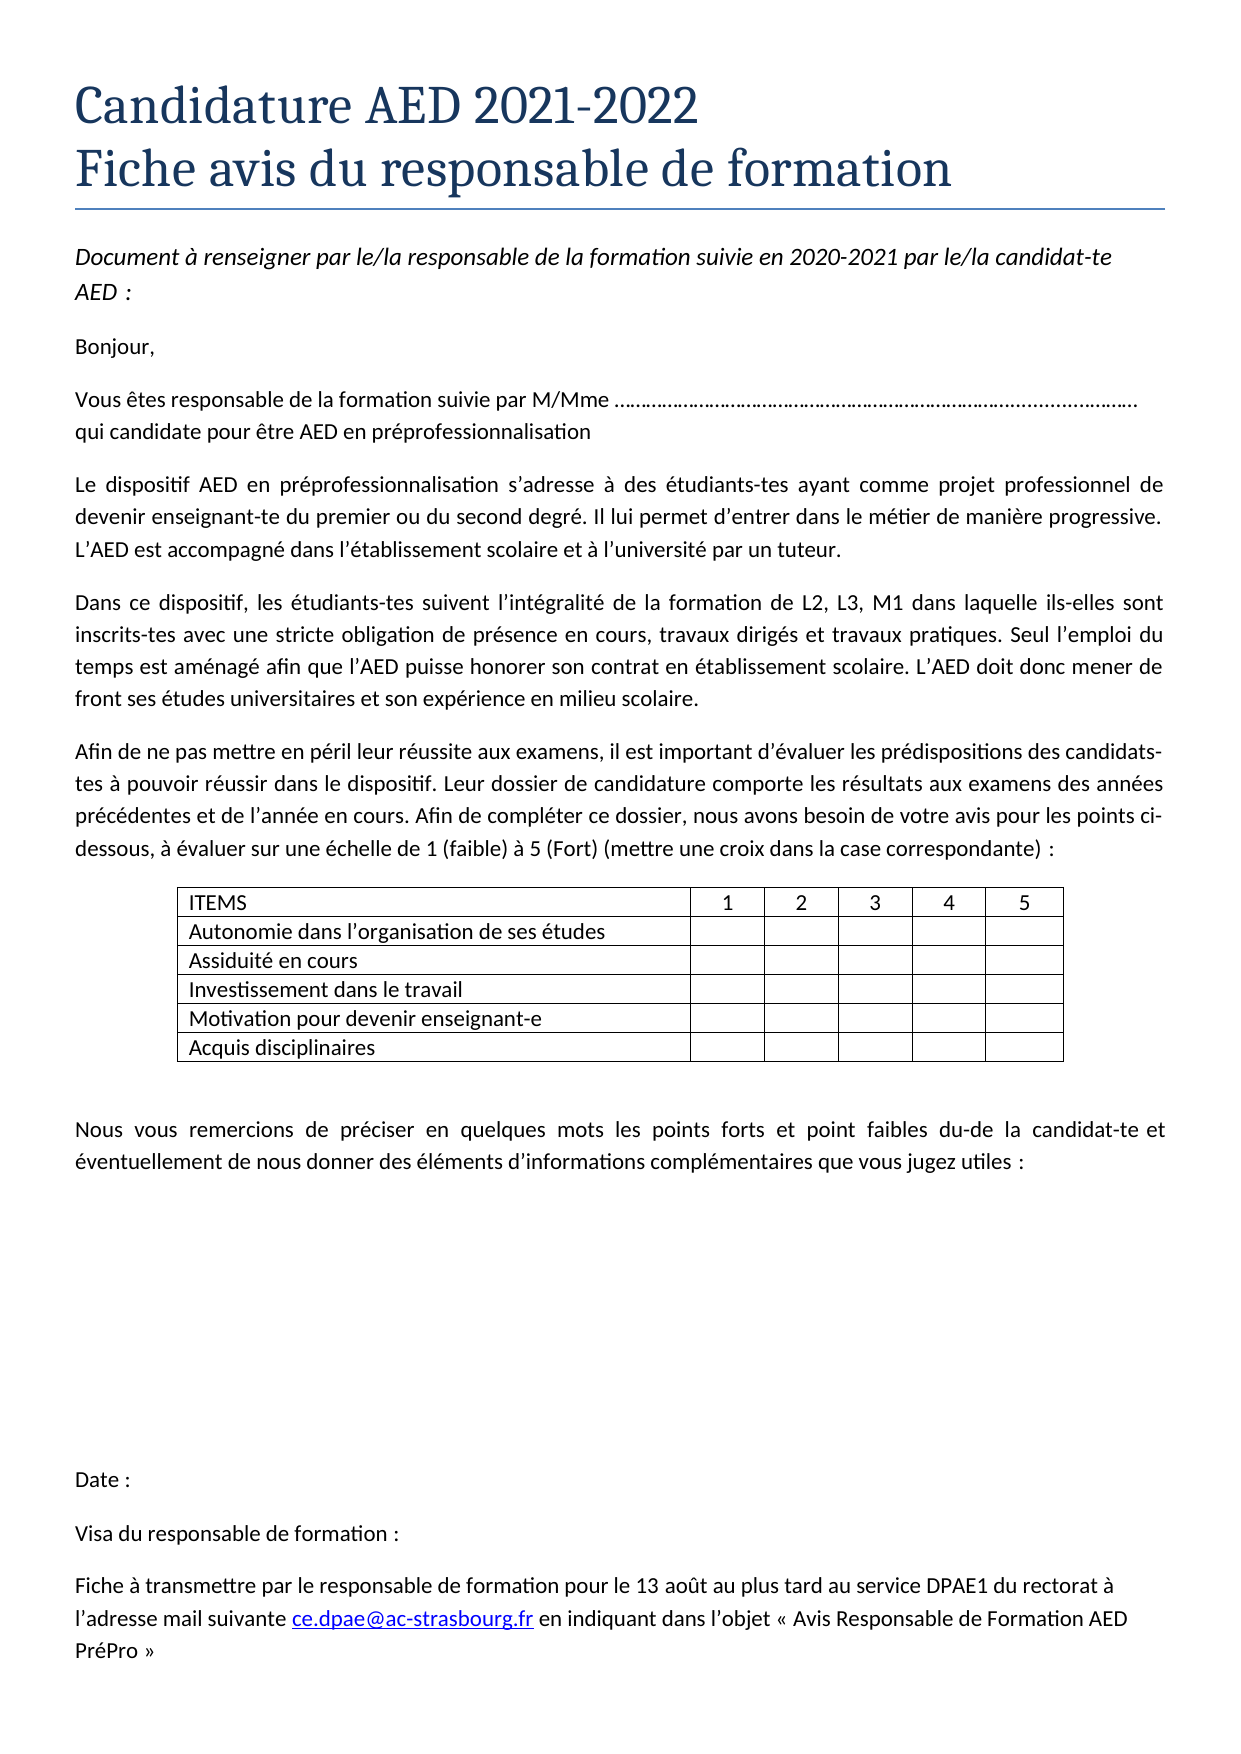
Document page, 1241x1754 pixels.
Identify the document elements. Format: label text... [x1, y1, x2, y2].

table_cell [765, 946, 838, 974]
text Afin de ne pas mettre en péril leur réussite aux examens, il est important d’évaluer les prédispositions des candidats-tes à pouvoir réussir dans le dispositif. Leur dossier de candidature comporte les résultats aux examens des années précédentes et de l’année en cours. Afin de compléter ce dossier, nous avons besoin de votre avis pour les points ci-dessous, à évaluer sur une échelle de 1 (faible) à 5 (Fort) (mettre une croix dans la case correspondante) : [75, 737, 1165, 862]
table_cell [691, 946, 764, 974]
table_cell Motivation pour devenir enseignant-e [178, 1004, 690, 1032]
table_cell Investissement dans le travail [178, 975, 690, 1003]
title Candidature AED 2021-2022 [75, 75, 1165, 137]
table_header 2 [765, 888, 838, 916]
table_cell [765, 1033, 838, 1061]
table_cell [986, 917, 1063, 945]
table_cell [691, 1004, 764, 1032]
table_cell [839, 975, 912, 1003]
table_cell [986, 1033, 1063, 1061]
table_cell Assiduité en cours [178, 946, 690, 974]
text Fiche à transmettre par le responsable de formation pour le 13 août au plus tard au service DPAE1 du rectorat à l’adresse mail suivante ce.dpae@ac-strasbourg.fr en indiquant dans l’objet « Avis Responsable de Formation AED PréPro » [75, 1572, 1165, 1664]
table_cell [839, 917, 912, 945]
text Date : [75, 1466, 1165, 1494]
table_header 5 [986, 888, 1063, 916]
text Vous êtes responsable de la formation suivie par M/Mme …………………………………………………………………..............……… qui candidate pour être AED en préprofessionnalisation [75, 385, 1165, 445]
table_cell [765, 1004, 838, 1032]
text Le dispositif AED en préprofessionnalisation s’adresse à des étudiants-tes ayant comme projet professionnel de devenir enseignant-te du premier ou du second degré. Il lui permet d’entrer dans le métier de manière progressive. L’AED est accompagné dans l’établissement scolaire et à l’université par un tuteur. [75, 470, 1165, 563]
table_cell [913, 917, 985, 945]
text Document à renseigner par le/la responsable de la formation suivie en 2020-2021 par le/la candidat-te AED : [75, 241, 1165, 307]
table_cell [913, 1004, 985, 1032]
text Bonjour, [75, 332, 1165, 360]
table_cell [986, 946, 1063, 974]
table_cell [839, 1033, 912, 1061]
table_cell [691, 975, 764, 1003]
table_cell [765, 975, 838, 1003]
table_cell [691, 1033, 764, 1061]
table_cell [986, 1004, 1063, 1032]
table_cell [913, 1033, 985, 1061]
table_header 4 [913, 888, 985, 916]
table_header ITEMS [178, 888, 690, 916]
table_cell [986, 975, 1063, 1003]
text Visa du responsable de formation : [75, 1519, 1165, 1547]
table_cell [839, 1004, 912, 1032]
title Fiche avis du responsable de formation [75, 137, 1165, 208]
table_cell [839, 946, 912, 974]
table_cell Autonomie dans l’organisation de ses études [178, 917, 690, 945]
table_header 1 [691, 888, 764, 916]
table_cell [765, 917, 838, 945]
table_cell [691, 917, 764, 945]
table_cell [913, 946, 985, 974]
table_cell [913, 975, 985, 1003]
table_cell Acquis disciplinaires [178, 1033, 690, 1061]
table_header 3 [839, 888, 912, 916]
text Dans ce dispositif, les étudiants-tes suivent l’intégralité de la formation de L2, L3, M1 dans laquelle ils-elles sont inscrits-tes avec une stricte obligation de présence en cours, travaux dirigés et travaux pratiques. Seul l’emploi du temps est aménagé afin que l’AED puisse honorer son contrat en établissement scolaire. L’AED doit donc mener de front ses études universitaires et son expérience en milieu scolaire. [75, 588, 1165, 712]
text Nous vous remercions de préciser en quelques mots les points forts et point faibles du-de la candidat-te et éventuellement de nous donner des éléments d’informations complémentaires que vous jugez utiles : [75, 1115, 1165, 1176]
